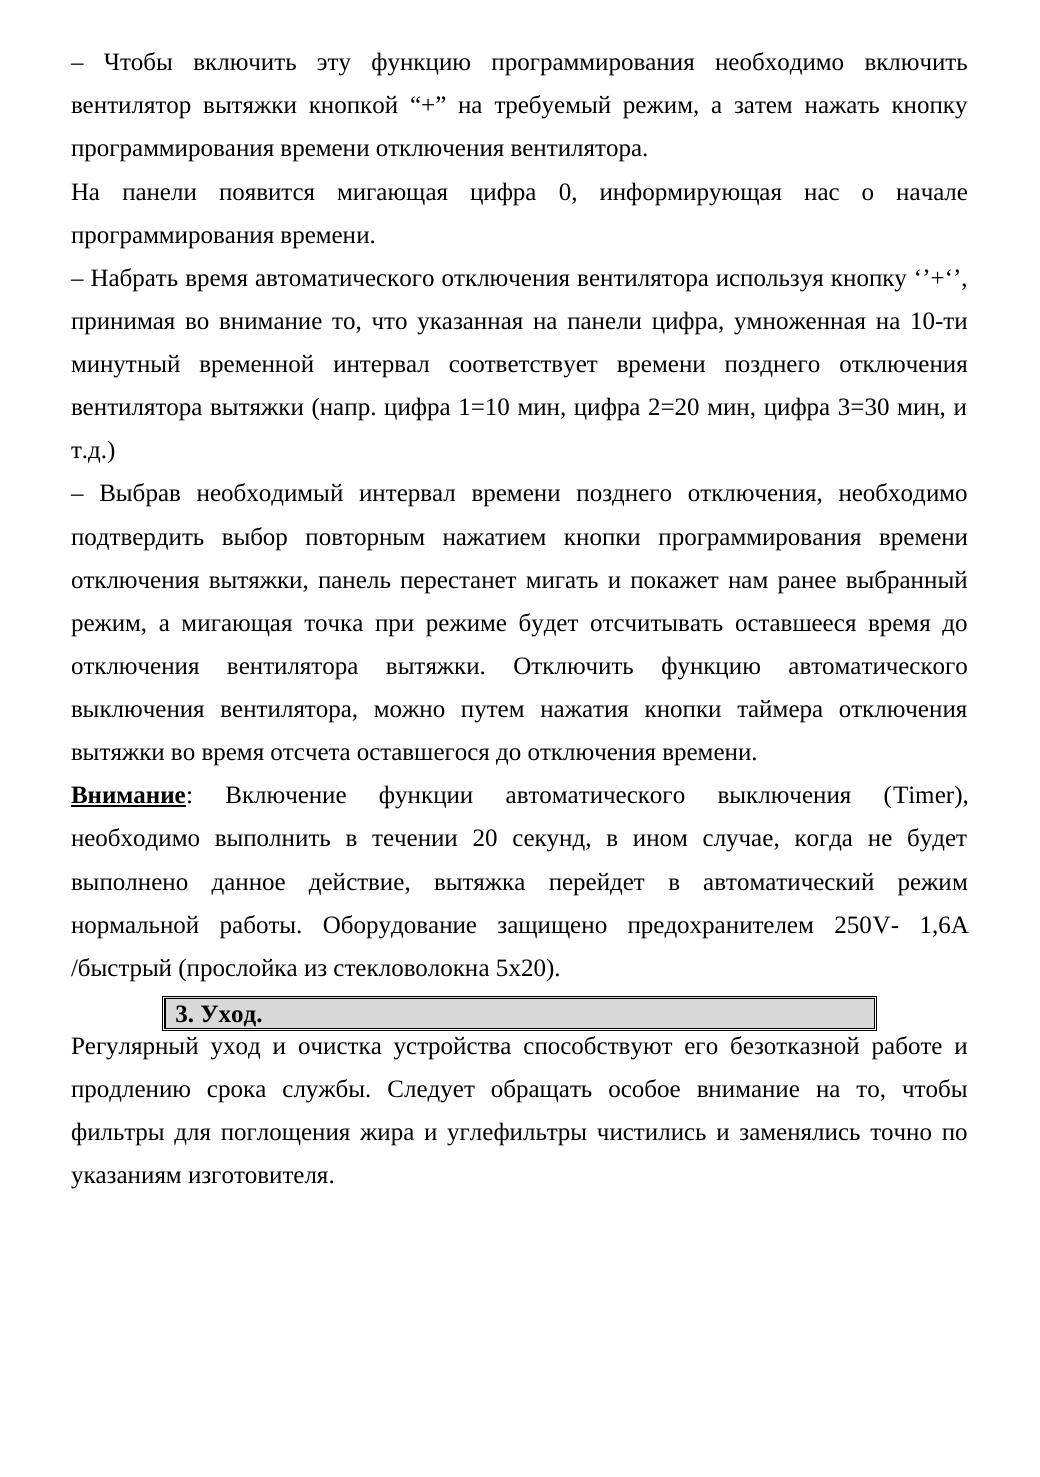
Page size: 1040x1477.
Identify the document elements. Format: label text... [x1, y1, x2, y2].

text – Выбрав необходимый интервал времени позднего отключения, необходимо подтвердить выбор повторным нажатием кнопки программирования времени отключения вытяжки, панель перестанет мигать и покажет нам ранее выбранный режим, а мигающая точка при режиме будет отсчитывать оставшееся время до отключения вентилятора вытяжки. Отключить функцию автоматического выключения вентилятора, можно путем нажатия кнопки таймера отключения вытяжки во время отсчета оставшегося до отключения времени. [71, 478, 968, 766]
text Регулярный уход и очистка устройства способствуют его безотказной работе и продлению срока службы. Следует обращать особое внимание на то, чтобы фильтры для поглощения жира и углефильтры чистились и заменялись точно по указаниям изготовителя. [71, 1031, 968, 1189]
text – Набрать время автоматического отключения вентилятора используя кнопку ‘’+‘’, принимая во внимание то, что указанная на панели цифра, умноженная на 10-ти минутный временной интервал соответствует времени позднего отключения вентилятора вытяжки (напр. цифра 1=10 мин, цифра 2=20 мин, цифра 3=30 мин, и т.д.) [71, 263, 968, 464]
table_header 3. Уход. [166, 999, 874, 1028]
text – Чтобы включить эту функцию программирования необходимо включить вентилятор вытяжки кнопкой “+” на требуемый режим, а затем нажать кнопку программирования времени отключения вентилятора. [71, 47, 968, 162]
text Внимание: Включение функции автоматического выключения (Timer), необходимо выполнить в течении 20 секунд, в ином случае, когда не будет выполнено данное действие, вытяжка перейдет в автоматический режим нормальной работы. Оборудование защищено предохранителем 250V- 1,6A /быстрый (прослойка из стекловолокна 5x20). [71, 780, 968, 982]
text На панели появится мигающая цифра 0, информирующая нас о начале программирования времени. [71, 177, 968, 248]
